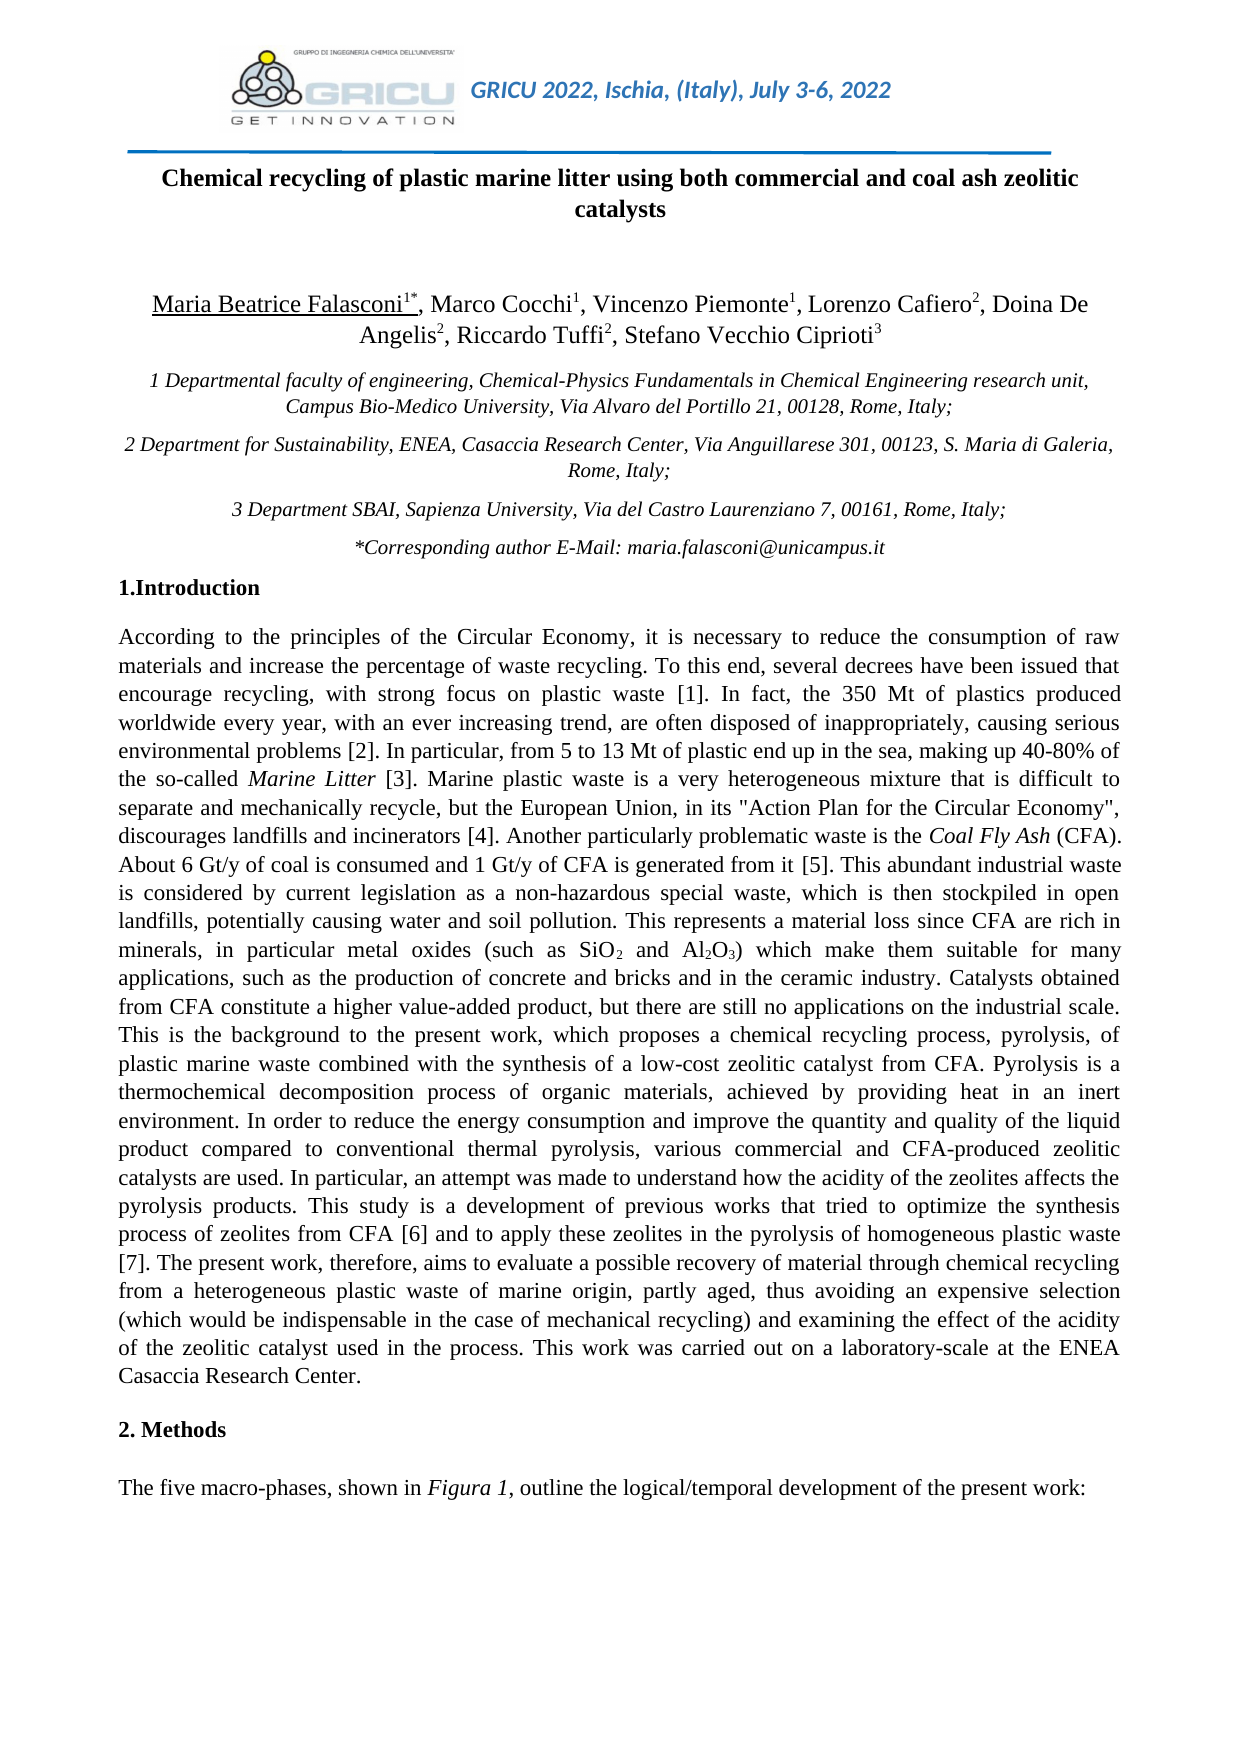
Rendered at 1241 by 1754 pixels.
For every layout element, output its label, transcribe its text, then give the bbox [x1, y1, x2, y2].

text 1 Departmental faculty of engineering, Chemical-Physics Fundamentals in Chemical Engineering research unit, Campus Bio-Medico University, Via Alvaro del Portillo 21, 00128, Rome, Italy; [118, 368, 1122, 418]
text 3 Department SBAI, Sapienza University, Via del Castro Laurenziano 7, 00161, Rome, Italy; [118, 497, 1122, 521]
text According to the principles of the Circular Economy, it is necessary to reduce the consumption of raw materials and increase the percentage of waste recycling. To this end, several decrees have been issued that encourage recycling, with strong focus on plastic waste [1]. In fact, the 350 Mt of plastics produced worldwide every year, with an ever increasing trend, are often disposed of inappropriately, causing serious environmental problems [2]. In particular, from 5 to 13 Mt of plastic end up in the sea, making up 40-80% of the so-called Marine Litter [3]. Marine plastic waste is a very heterogeneous mixture that is difficult to separate and mechanically recycle, but the European Union, in its "Action Plan for the Circular Economy", discourages landfills and incinerators [4]. Another particularly problematic waste is the Coal Fly Ash (CFA). About 6 Gt/y of coal is consumed and 1 Gt/y of CFA is generated from it [5]. This abundant industrial waste is considered by current legislation as a non-hazardous special waste, which is then stockpiled in open landfills, potentially causing water and soil pollution. This represents a material loss since CFA are rich in minerals, in particular metal oxides (such as SiO2 and Al2O3) which make them suitable for many applications, such as the production of concrete and bricks and in the ceramic industry. Catalysts obtained from CFA constitute a higher value-added product, but there are still no applications on the industrial scale. This is the background to the present work, which proposes a chemical recycling process, pyrolysis, of plastic marine waste combined with the synthesis of a low-cost zeolitic catalyst from CFA. Pyrolysis is a thermochemical decomposition process of organic materials, achieved by providing heat in an inert environment. In order to reduce the energy consumption and improve the quantity and quality of the liquid product compared to conventional thermal pyrolysis, various commercial and CFA-produced zeolitic catalysts are used. In particular, an attempt was made to understand how the acidity of the zeolites affects the pyrolysis products. This study is a development of previous works that tried to optimize the synthesis process of zeolites from CFA [6] and to apply these zeolites in the pyrolysis of homogeneous plastic waste [7]. The present work, therefore, aims to evaluate a possible recovery of material through chemical recycling from a heterogeneous plastic waste of marine origin, partly aged, thus avoiding an expensive selection (which would be indispensable in the case of mechanical recycling) and examining the effect of the acidity of the zeolitic catalyst used in the process. This work was carried out on a laboratory-scale at the ENEA Casaccia Research Center. [118, 623, 1122, 1389]
text Maria Beatrice Falasconi1*, Marco Cocchi1, Vincenzo Piemonte1, Lorenzo Cafiero2, Doina De Angelis2, Riccardo Tuffi2, Stefano Vecchio Ciprioti3 [118, 289, 1122, 349]
text *Corresponding author E-Mail: maria.falasconi@unicampus.it [118, 535, 1122, 559]
text 2. Methods [118, 1416, 1122, 1442]
text 2 Department for Sustainability, ENEA, Casaccia Research Center, Via Anguillarese 301, 00123, S. Maria di Galeria, Rome, Italy; [118, 432, 1122, 482]
picture [218, 45, 464, 133]
text 1.Introduction [118, 574, 1122, 600]
text Chemical recycling of plastic marine litter using both commercial and coal ash zeolitic catalysts [118, 163, 1122, 223]
text The five macro-phases, shown in Figure 1, outline the logical/temporal development of the present work: [118, 1474, 1122, 1500]
